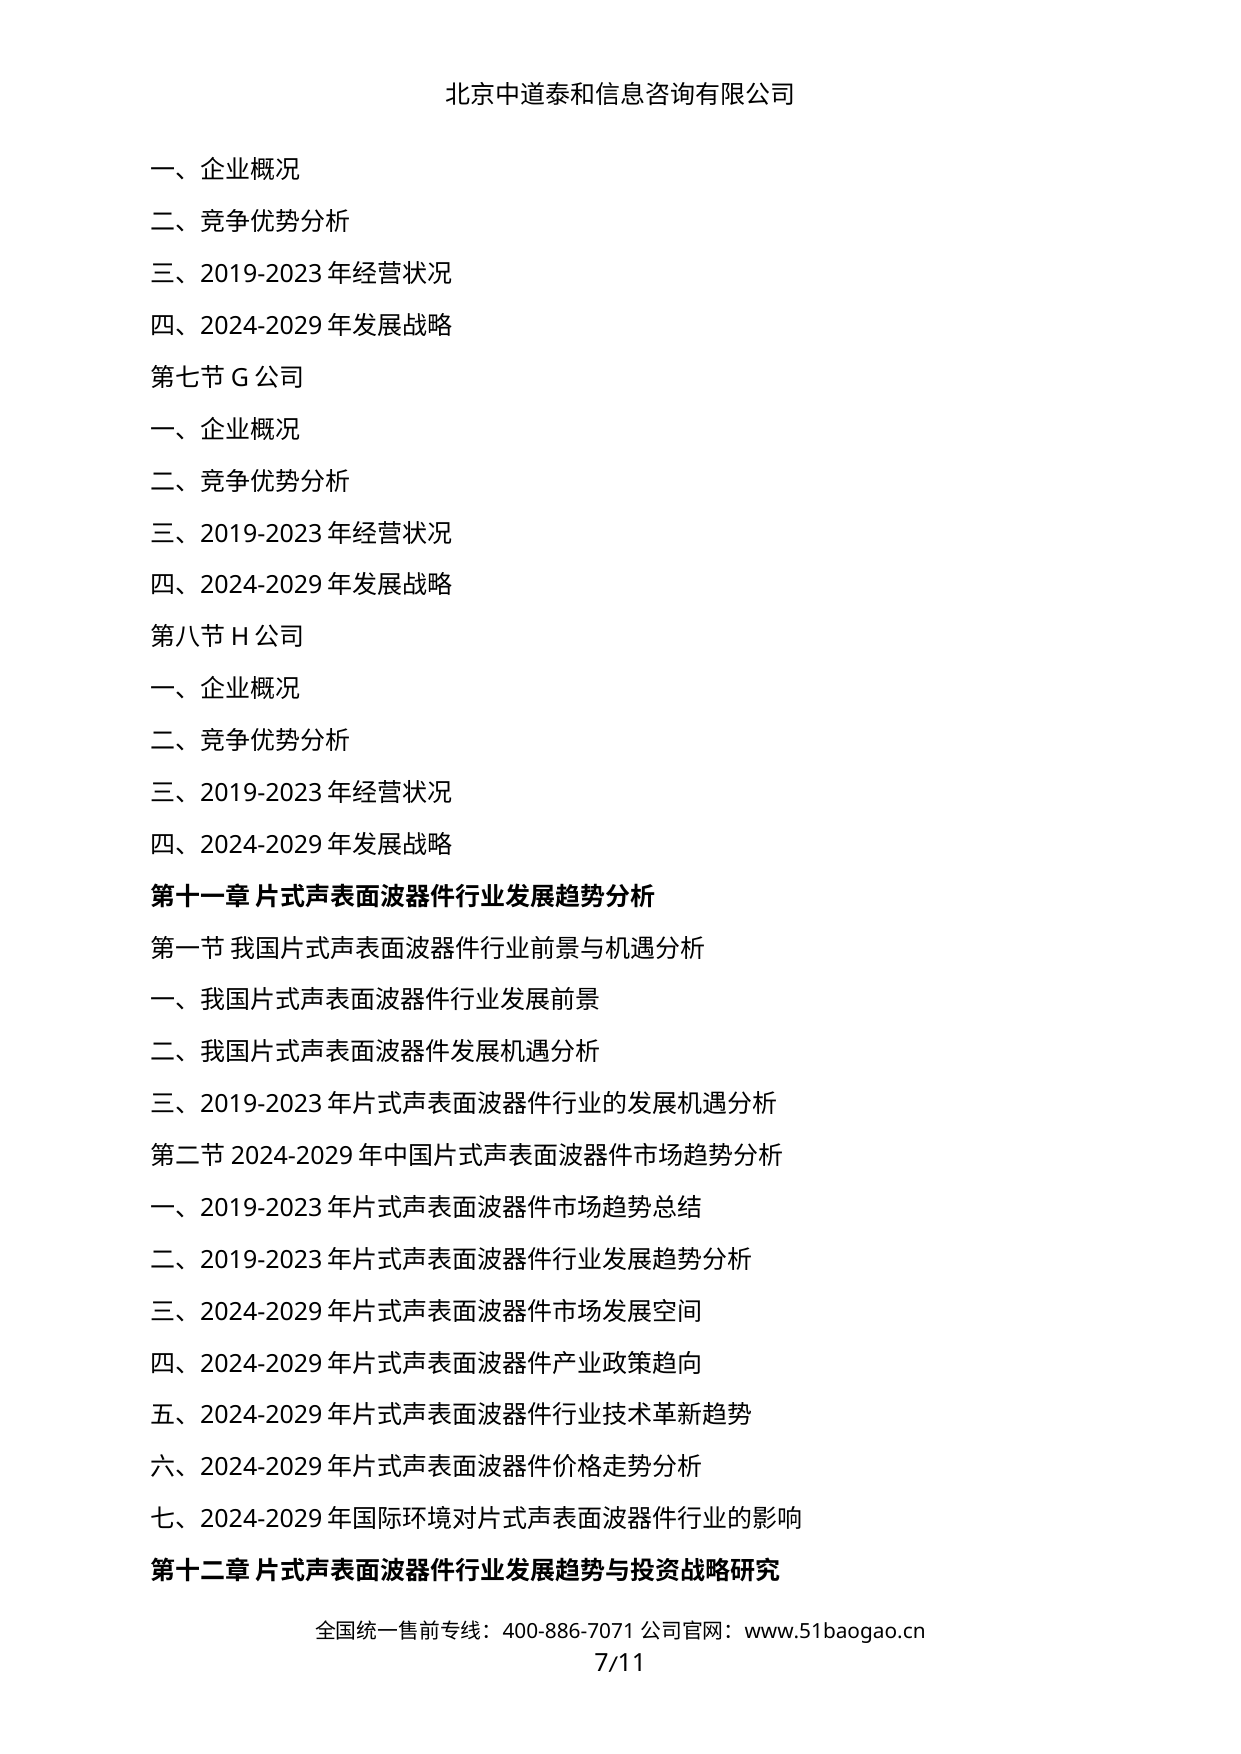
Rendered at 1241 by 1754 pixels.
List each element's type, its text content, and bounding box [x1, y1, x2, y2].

text 二、我国片式声表面波器件发展机遇分析 [150, 1032, 1090, 1068]
text 三、2019-2023年经营状况 [150, 513, 1090, 549]
text 四、2024-2029年片式声表面波器件产业政策趋向 [150, 1343, 1090, 1379]
text 四、2024-2029年发展战略 [150, 824, 1090, 861]
text 二、竞争优势分析 [150, 721, 1090, 757]
text 一、企业概况 [150, 409, 1090, 446]
text 第七节 G公司 [150, 357, 1090, 394]
text 第一节 我国片式声表面波器件行业前景与机遇分析 [150, 928, 1090, 964]
text 三、2019-2023年片式声表面波器件行业的发展机遇分析 [150, 1084, 1090, 1120]
text 第八节 H公司 [150, 617, 1090, 653]
text 一、我国片式声表面波器件行业发展前景 [150, 980, 1090, 1016]
text 六、2024-2029年片式声表面波器件价格走势分析 [150, 1447, 1090, 1483]
text 一、企业概况 [150, 669, 1090, 705]
text 一、2019-2023年片式声表面波器件市场趋势总结 [150, 1187, 1090, 1224]
text 二、竞争优势分析 [150, 202, 1090, 238]
text 五、2024-2029年片式声表面波器件行业技术革新趋势 [150, 1395, 1090, 1431]
text 七、2024-2029年国际环境对片式声表面波器件行业的影响 [150, 1499, 1090, 1535]
text 一、企业概况 [150, 150, 1090, 186]
text 第十一章 片式声表面波器件行业发展趋势分析 [150, 876, 1090, 912]
text 三、2024-2029年片式声表面波器件市场发展空间 [150, 1291, 1090, 1327]
text 第十二章 片式声表面波器件行业发展趋势与投资战略研究 [150, 1551, 1090, 1587]
text 第二节 2024-2029年中国片式声表面波器件市场趋势分析 [150, 1136, 1090, 1172]
text 二、竞争优势分析 [150, 461, 1090, 497]
text 三、2019-2023年经营状况 [150, 254, 1090, 290]
text 四、2024-2029年发展战略 [150, 306, 1090, 342]
text 三、2019-2023年经营状况 [150, 772, 1090, 809]
text 二、2019-2023年片式声表面波器件行业发展趋势分析 [150, 1239, 1090, 1276]
text 四、2024-2029年发展战略 [150, 565, 1090, 601]
